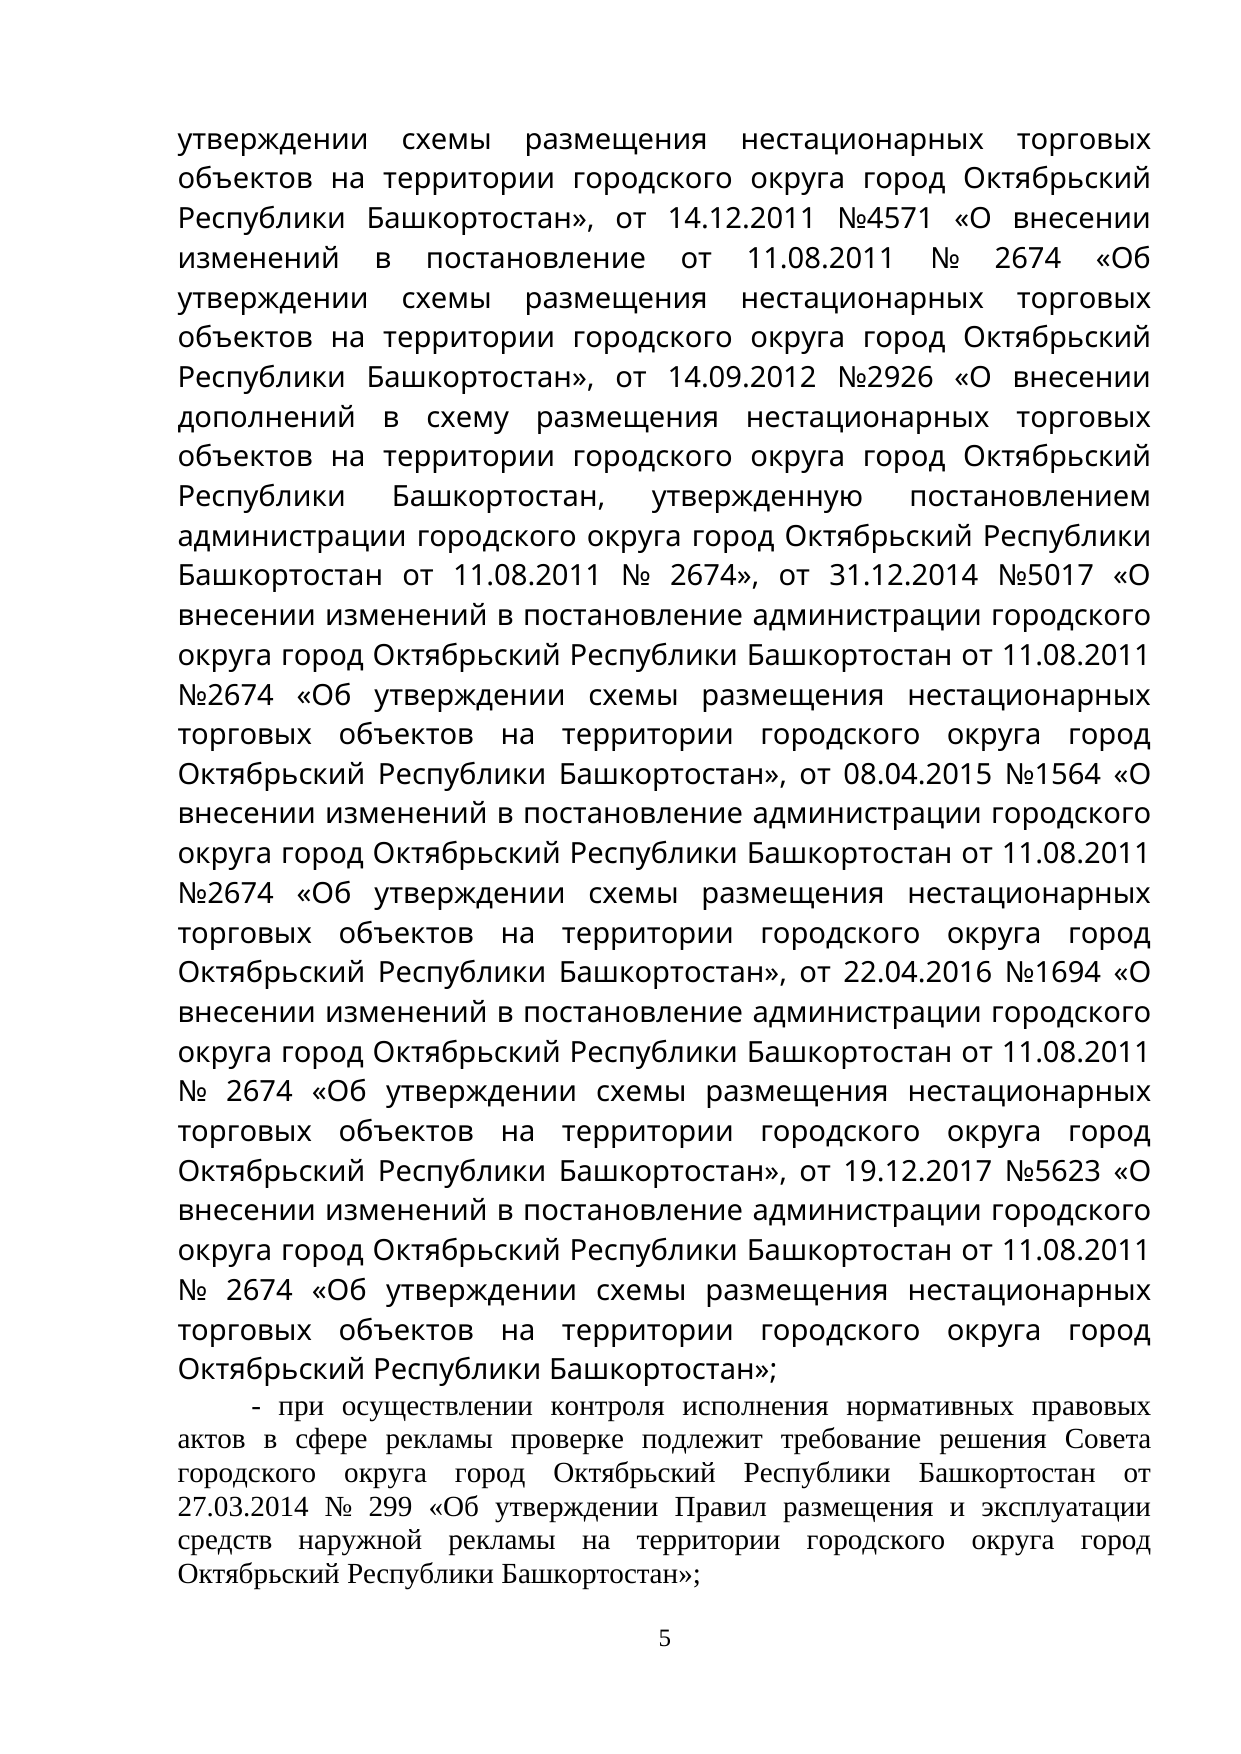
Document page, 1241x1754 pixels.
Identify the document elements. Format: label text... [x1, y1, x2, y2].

text - при осуществлении контроля исполнения нормативных правовых актов в сфере рекламы проверке подлежит требование решения Совета городского округа город Октябрьский Республики Башкортостан от 27.03.2014 № 299 «Об утверждении Правил размещения и эксплуатации средств наружной рекламы на территории городского округа город Октябрьский Республики Башкортостан»; [177, 1388, 1152, 1589]
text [177, 118, 1152, 1388]
